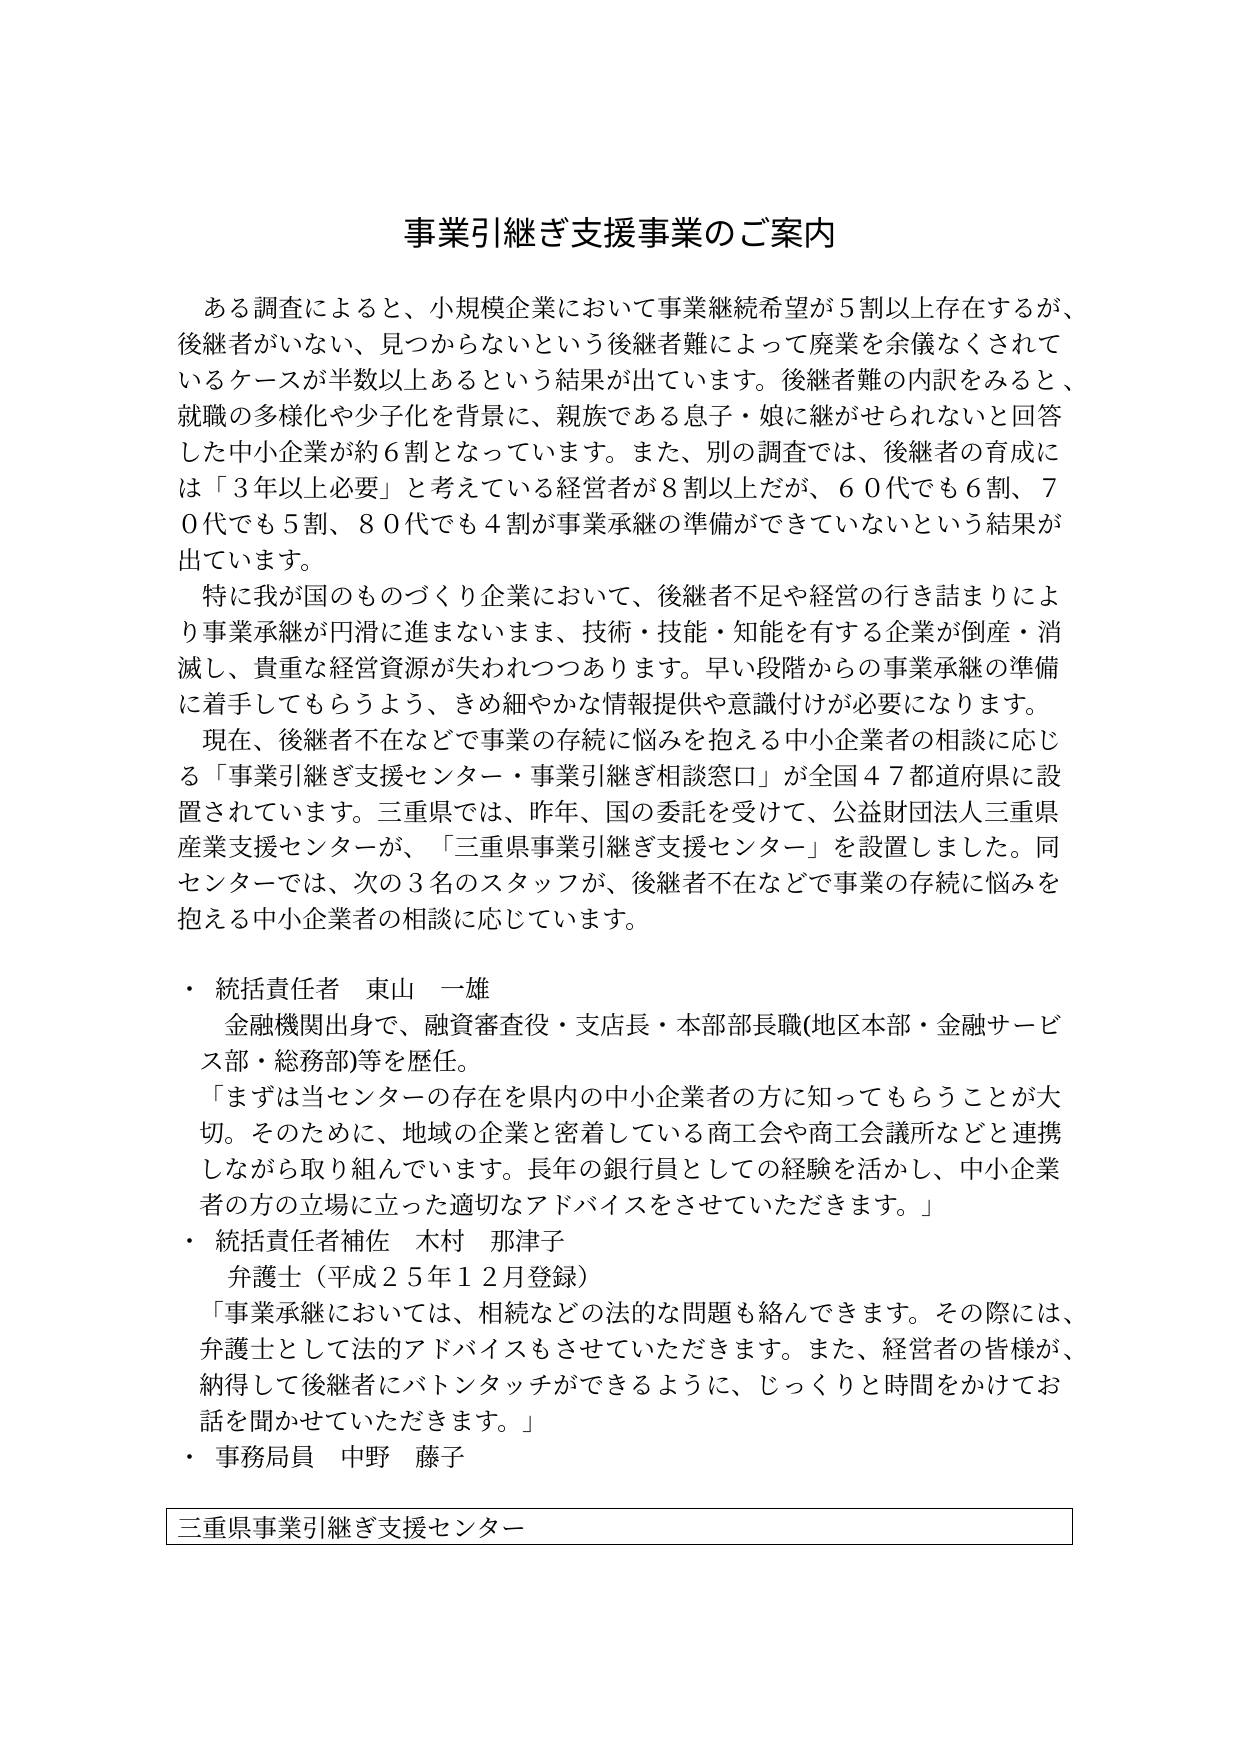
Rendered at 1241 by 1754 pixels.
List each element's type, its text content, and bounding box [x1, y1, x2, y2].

text 事業引継ぎ支援事業のご案内 [177, 207, 1063, 255]
list 統括責任者 東山 一雄 [177, 970, 1063, 1006]
list 事務局員 中野 藤子 [177, 1437, 1063, 1473]
text 現在、後継者不在などで事業の存続に悩みを抱える中小企業者の相談に応じる「事業引継ぎ支援センター・事業引継ぎ相談窓口」が全国４７都道府県に設置されています。三重県では、昨年、国の委託を受けて、公益財団法人三重県産業支援センターが、「三重県事業引継ぎ支援センター」を設置しました。同センターでは、次の３名のスタッフが、後継者不在などで事業の存続に悩みを抱える中小企業者の相談に応じています。 [177, 720, 1063, 936]
text 「まずは当センターの存在を県内の中小企業者の方に知ってもらうことが大切。そのために、地域の企業と密着している商工会や商工会議所などと連携しながら取り組んでいます。長年の銀行員としての経験を活かし、中小企業者の方の立場に立った適切なアドバイスをさせていただきます。」 [199, 1078, 1063, 1222]
text 「事業承継においては、相続などの法的な問題も絡んできます。その際には、弁護士として法的アドバイスもさせていただきます。また、経営者の皆様が、納得して後継者にバトンタッチができるように、じっくりと時間をかけてお話を聞かせていただきます。」 [199, 1294, 1063, 1437]
text 特に我が国のものづくり企業において、後継者不足や経営の行き詰まりにより事業承継が円滑に進まないまま、技術・技能・知能を有する企業が倒産・消滅し、貴重な経営資源が失われつつあります。早い段階からの事業承継の準備に着手してもらうよう、きめ細やかな情報提供や意識付けが必要になります。 [177, 577, 1063, 720]
text 弁護士（平成２５年１２月登録） [177, 1258, 1063, 1294]
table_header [167, 1509, 1072, 1544]
text ある調査によると、小規模企業において事業継続希望が５割以上存在するが、後継者がいない、見つからないという後継者難によって廃業を余儀なくされているケースが半数以上あるという結果が出ています。後継者難の内訳をみると、就職の多様化や少子化を背景に、親族である息子・娘に継がせられないと回答した中小企業が約６割となっています。また、別の調査では、後継者の育成には「３年以上必要」と考えている経営者が８割以上だが、６０代でも６割、７０代でも５割、８０代でも４割が事業承継の準備ができていないという結果が出ています。 [177, 289, 1063, 577]
list 統括責任者補佐 木村 那津子 [177, 1222, 1063, 1258]
text 金融機関出身で、融資審査役・支店長・本部部長職(地区本部・金融サービス部・総務部)等を歴任。 [199, 1006, 1063, 1078]
